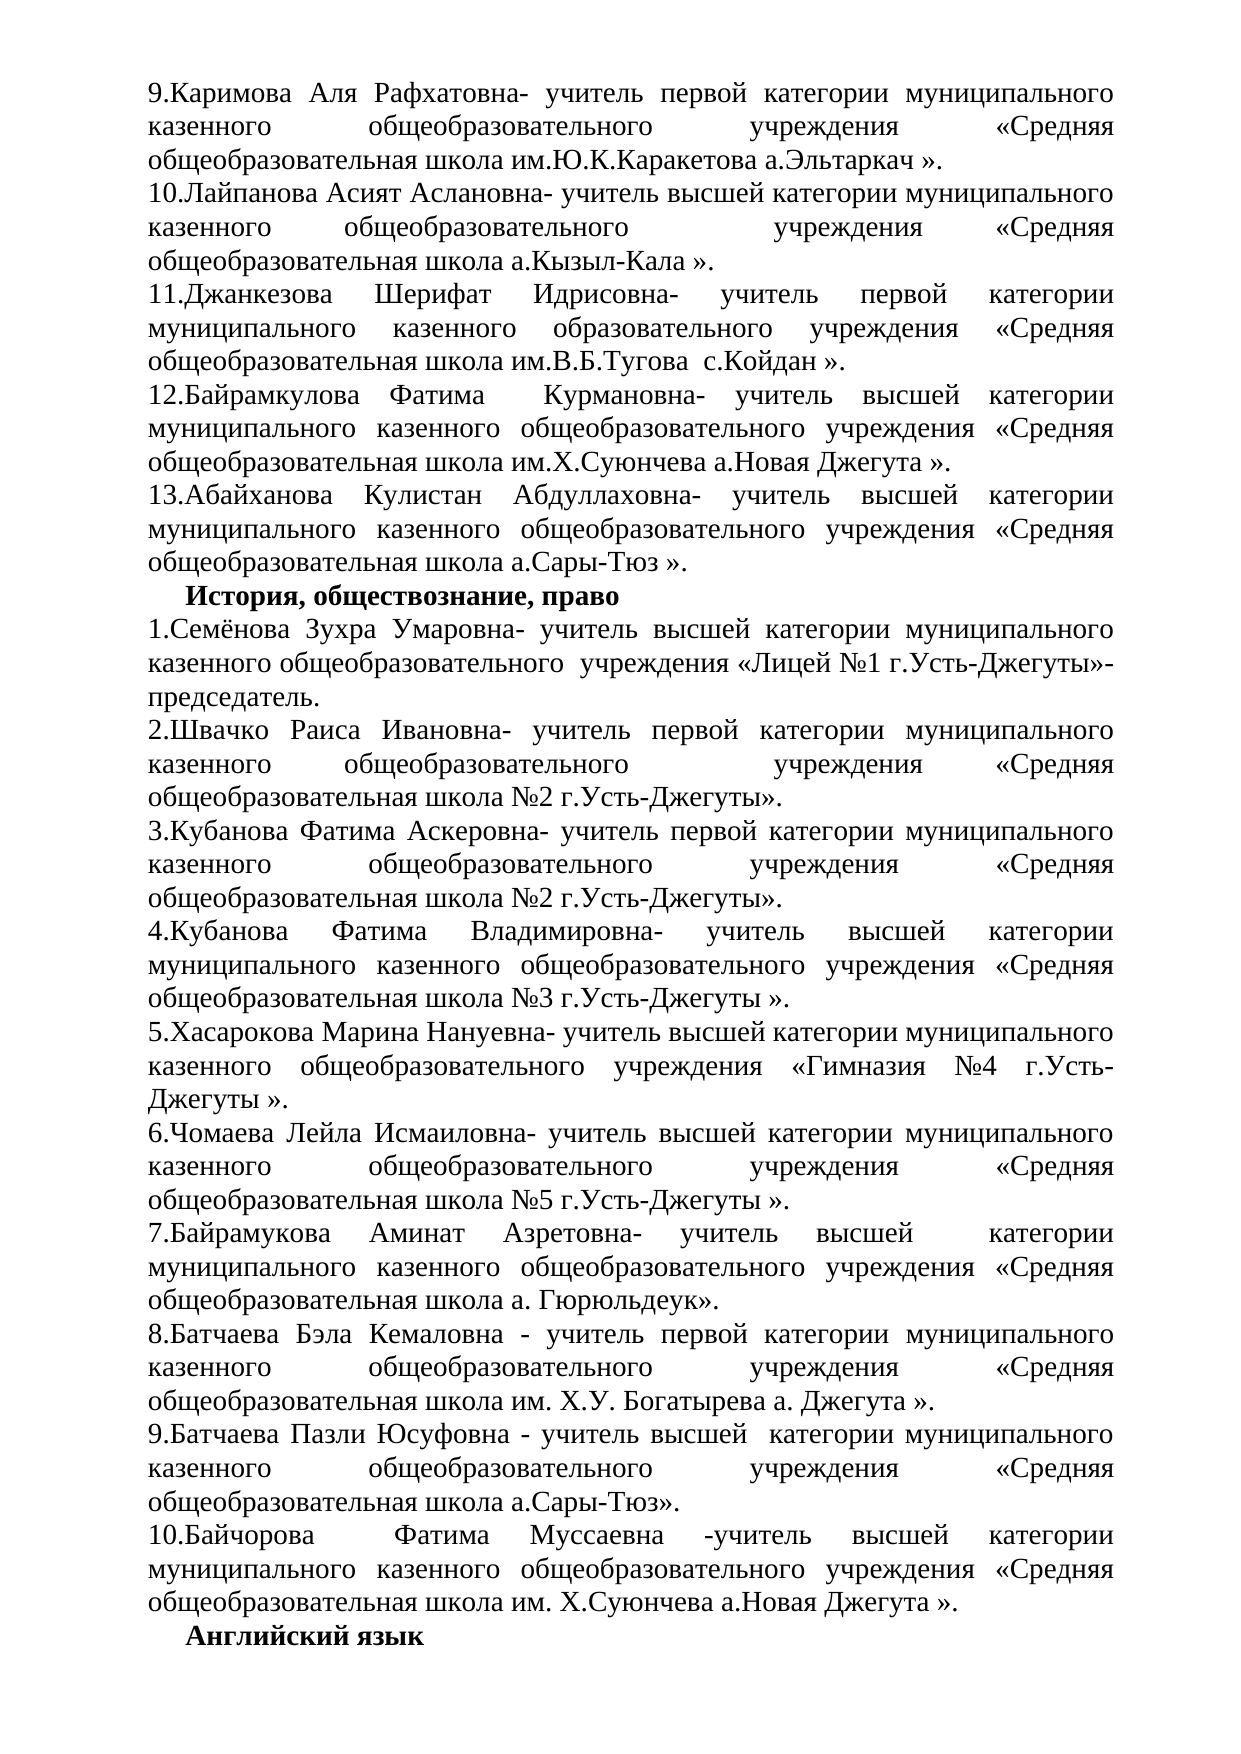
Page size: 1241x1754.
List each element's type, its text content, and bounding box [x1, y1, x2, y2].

text 3.Кубанова Фатима Аскеровна- учитель первой категории муниципального казенного общеобразовательного учреждения «Средняя общеобразовательная школа №2 г.Усть-Джегуты». [148, 813, 1115, 913]
text 13.Абайханова Кулистан Абдуллаховна- учитель высшей категории муниципального казенного общеобразовательного учреждения «Средняя общеобразовательная школа а.Сары-Тюз ». [148, 477, 1115, 578]
text 9.Батчаева Пазли Юсуфовна - учитель высшей категории муниципального казенного общеобразовательного учреждения «Средняя общеобразовательная школа а.Сары-Тюз». [148, 1417, 1115, 1517]
text 8.Батчаева Бэла Кемаловна - учитель первой категории муниципального казенного общеобразовательного учреждения «Средняя общеобразовательная школа им. Х.У. Богатырева а. Джегута ». [148, 1316, 1115, 1417]
text 12.Байрамкулова Фатима Курмановна- учитель высшей категории муниципального казенного общеобразовательного учреждения «Средняя общеобразовательная школа им.Х.Суюнчева а.Новая Джегута ». [148, 377, 1115, 477]
text 9.Каримова Аля Рафхатовна- учитель первой категории муниципального казенного общеобразовательного учреждения «Средняя общеобразовательная школа им.Ю.К.Каракетова а.Эльтаркач ». [148, 75, 1115, 176]
text 5.Хасарокова Марина Нануевна- учитель высшей категории муниципального казенного общеобразовательного учреждения «Гимназия №4 г.Усть-Джегуты ». [148, 1014, 1115, 1115]
text 6.Чомаева Лейла Исмаиловна- учитель высшей категории муниципального казенного общеобразовательного учреждения «Средняя общеобразовательная школа №5 г.Усть-Джегуты ». [148, 1115, 1115, 1215]
text 10.Лайпанова Асият Аслановна- учитель высшей категории муниципального казенного общеобразовательного учреждения «Средняя общеобразовательная школа а.Кызыл-Кала ». [148, 176, 1115, 276]
text 7.Байрамукова Аминат Азретовна- учитель высшей категории муниципального казенного общеобразовательного учреждения «Средняя общеобразовательная школа а. Гюрюльдеук». [148, 1215, 1115, 1316]
text 1.Семёнова Зухра Умаровна- учитель высшей категории муниципального казенного общеобразовательного учреждения «Лицей №1 г.Усть-Джегуты»- председатель. [148, 612, 1115, 712]
text 10.Байчорова Фатима Муссаевна -учитель высшей категории муниципального казенного общеобразовательного учреждения «Средняя общеобразовательная школа им. Х.Суюнчева а.Новая Джегута ». [148, 1517, 1115, 1618]
text 4.Кубанова Фатима Владимировна- учитель высшей категории муниципального казенного общеобразовательного учреждения «Средняя общеобразовательная школа №3 г.Усть-Джегуты ». [148, 913, 1115, 1014]
text История, обществознание, право [185, 578, 1115, 612]
text 11.Джанкезова Шерифат Идрисовна- учитель первой категории муниципального казенного образовательного учреждения «Средняя общеобразовательная школа им.В.Б.Тугова с.Койдан ». [148, 276, 1115, 377]
text 2.Швачко Раиса Ивановна- учитель первой категории муниципального казенного общеобразовательного учреждения «Средняя общеобразовательная школа №2 г.Усть-Джегуты». [148, 712, 1115, 813]
text Английский язык [185, 1618, 1115, 1651]
